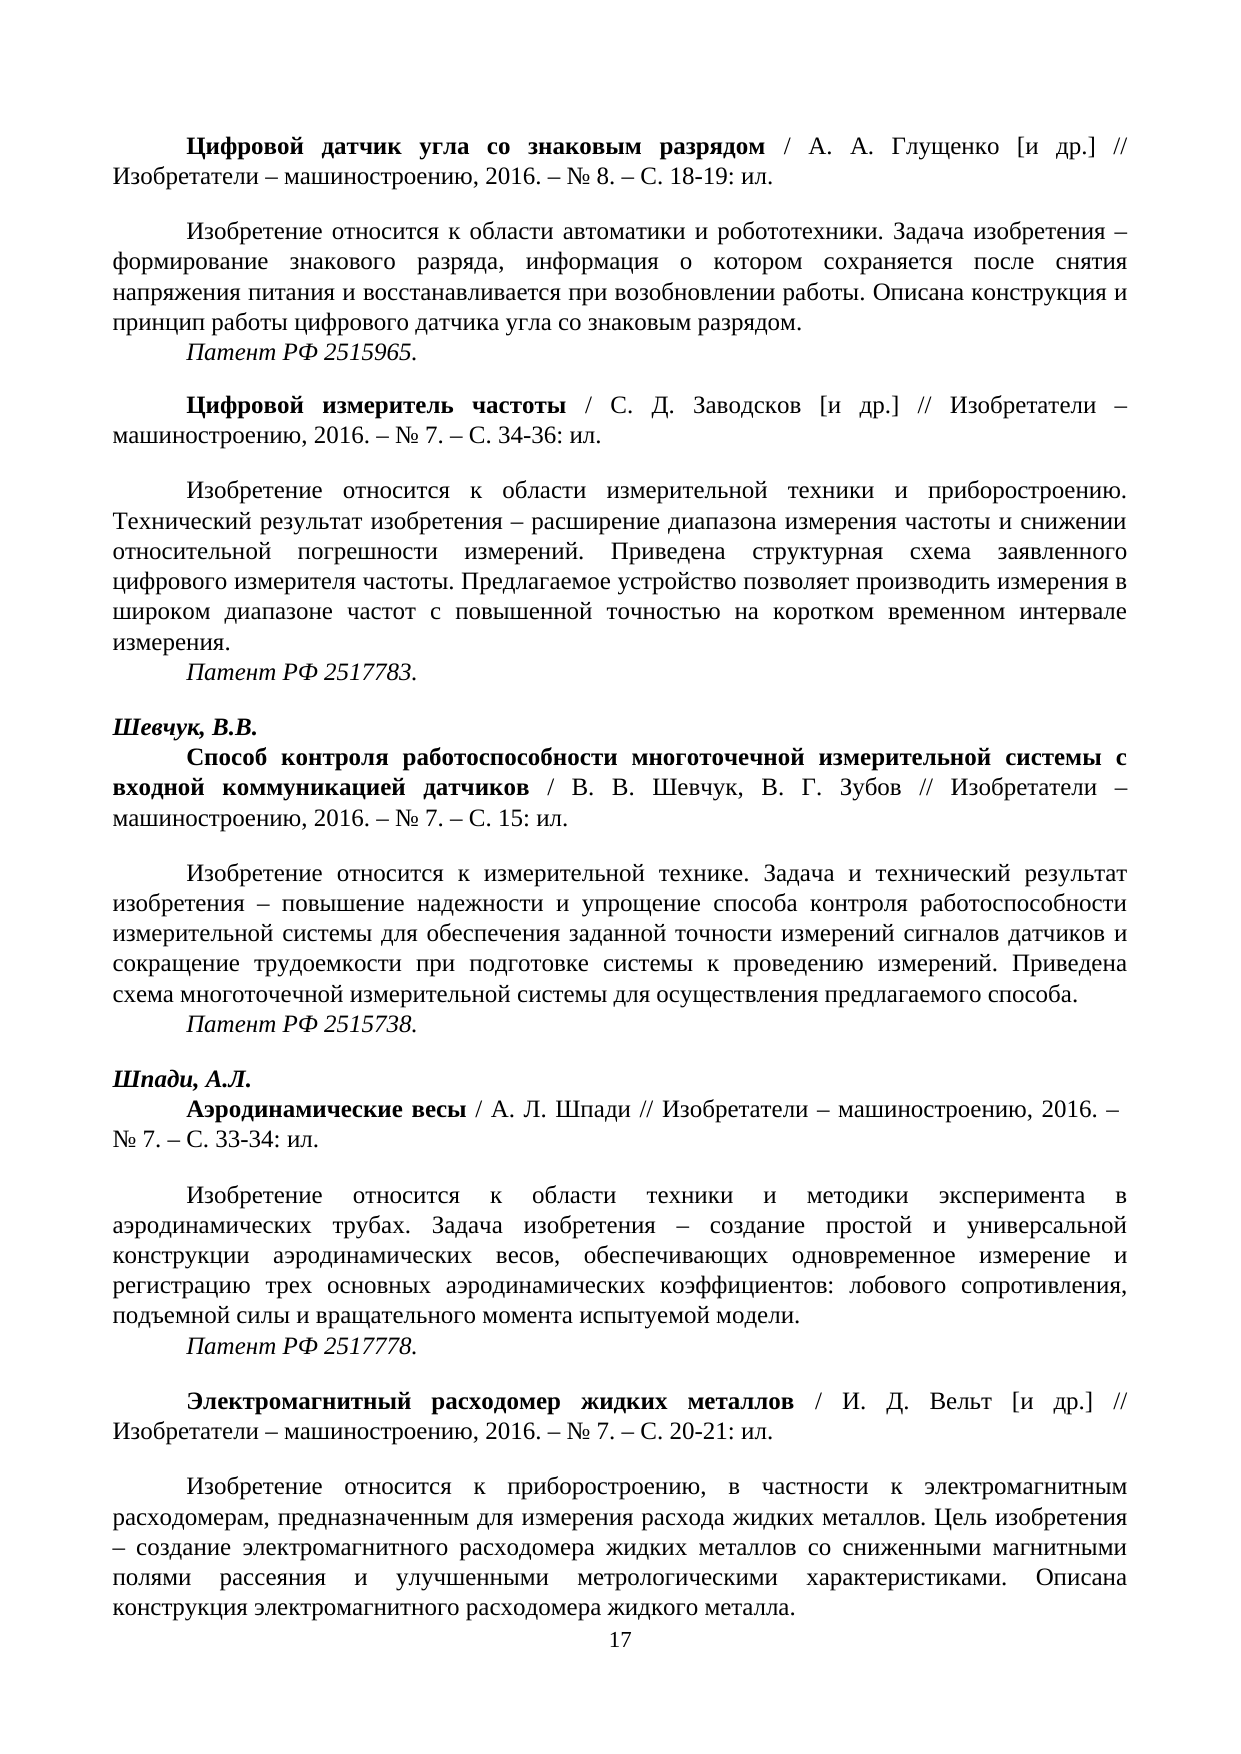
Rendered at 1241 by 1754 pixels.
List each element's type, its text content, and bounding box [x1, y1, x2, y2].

text Изобретение относится к области автоматики и робототехники. Задача изобретения – формирование знакового разряда, информация о котором сохраняется после снятия напряжения питания и восстанавливается при возобновлении работы. Описана конструкция и принцип работы цифрового датчика угла со знаковым разрядом. [112, 215, 1128, 336]
text Цифровой датчик угла со знаковым разрядом / А. А. Глущенко [и др.] // Изобретатели – машиностроению, 2016. – № 8. – С. 18-19: ил. [112, 130, 1128, 190]
text Цифровой измеритель частоты / С. Д. Заводсков [и др.] // Изобретатели – машиностроению, 2016. – № 7. – С. 34-36: ил. [112, 389, 1128, 450]
text Изобретение относится к приборостроению, в частности к электромагнитным расходомерам, предназначенным для измерения расхода жидких металлов. Цель изобретения – создание электромагнитного расходомера жидких металлов со сниженными магнитными полями рассеяния и улучшенными метрологическими характеристиками. Описана конструкция электромагнитного расходомера жидкого металла. [112, 1471, 1128, 1622]
text Электромагнитный расходомер жидких металлов / И. Д. Вельт [и др.] // Изобретатели – машиностроению, 2016. – № 7. – С. 20-21: ил. [112, 1385, 1128, 1446]
text Патент РФ 2517783. [112, 656, 1128, 686]
text Аэродинамические весы / А. Л. Шпади // Изобретатели – машиностроению, 2016. – № 7. – С. 33-34: ил. [112, 1093, 1128, 1154]
text Шевчук, В.В. [112, 711, 1128, 741]
text Способ контроля работоспособности многоточечной измерительной системы с входной коммуникацией датчиков / В. В. Шевчук, В. Г. Зубов // Изобретатели – машиностроению, 2016. – № 7. – С. 15: ил. [112, 741, 1128, 832]
text Изобретение относится к измерительной технике. Задача и технический результат изобретения – повышение надежности и упрощение способа контроля работоспособности измерительной системы для обеспечения заданной точности измерений сигналов датчиков и сокращение трудоемкости при подготовке системы к проведению измерений. Приведена схема многоточечной измерительной системы для осуществления предлагаемого способа. [112, 857, 1128, 1008]
text Изобретение относится к области измерительной техники и приборостроению. Технический результат изобретения – расширение диапазона измерения частоты и снижении относительной погрешности измерений. Приведена структурная схема заявленного цифрового измерителя частоты. Предлагаемое устройство позволяет производить измерения в широком диапазоне частот с повышенной точностью на коротком временном интервале измерения. [112, 475, 1128, 656]
text Патент РФ 2517778. [112, 1330, 1128, 1360]
text Изобретение относится к области техники и методики эксперимента в аэродинамических трубах. Задача изобретения – создание простой и универсальной конструкции аэродинамических весов, обеспечивающих одновременное измерение и регистрацию трех основных аэродинамических коэффициентов: лобового сопротивления, подъемной силы и вращательного момента испытуемой модели. [112, 1179, 1128, 1330]
text Патент РФ 2515965. [112, 336, 1128, 366]
text Патент РФ 2515738. [112, 1008, 1128, 1038]
text Шпади, А.Л. [112, 1063, 1128, 1093]
